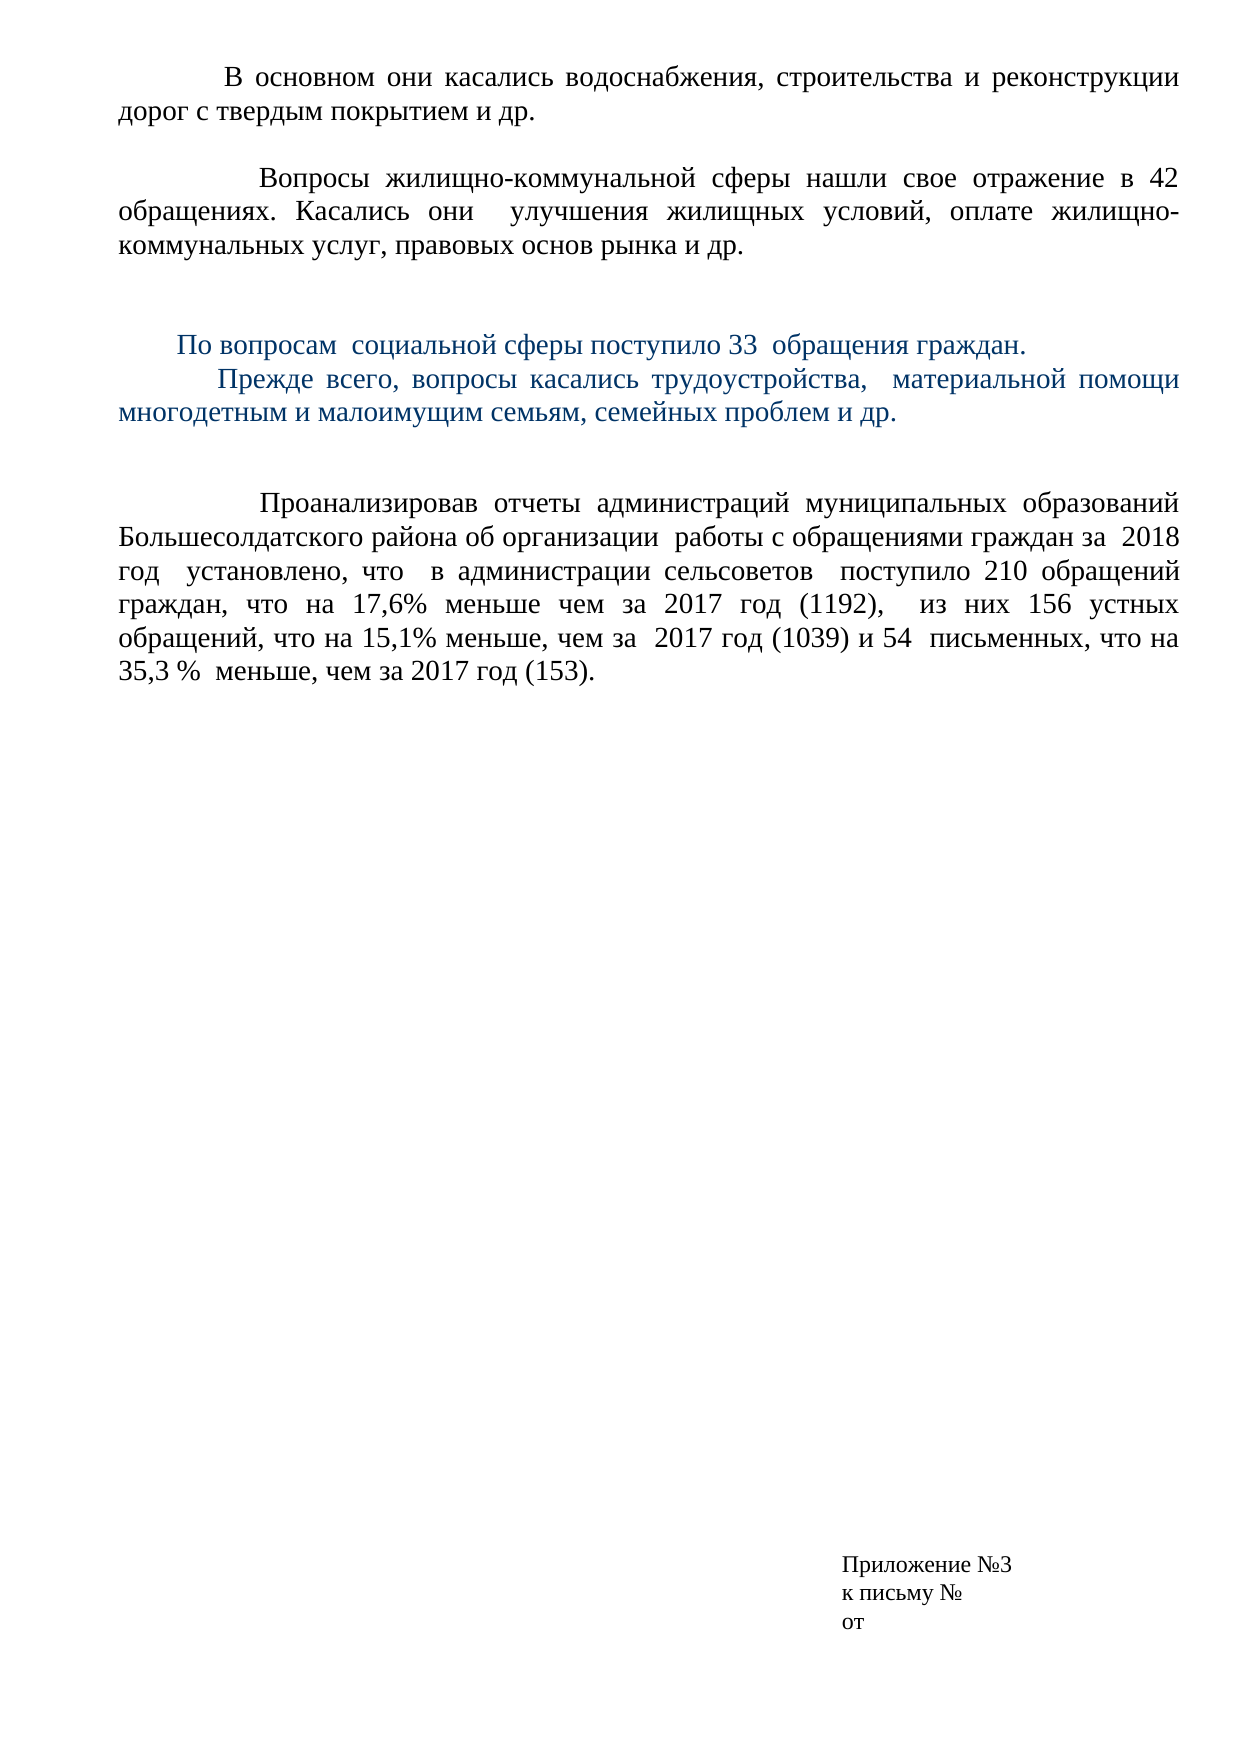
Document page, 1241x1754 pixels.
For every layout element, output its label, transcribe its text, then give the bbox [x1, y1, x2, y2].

text от [842, 1606, 1181, 1635]
text Прежде всего, вопросы касались трудоустройства, материальной помощи многодетным и малоимущим семьям, семейных проблем и др. [118, 361, 1181, 428]
text Проанализировав отчеты администраций муниципальных образований Большесолдатского района об организации работы с обращениями граждан за 2018 год установлено, что в администрации сельсоветов поступило 210 обращений граждан, что на 17,6% меньше чем за 2017 год (1192), из них 156 устных обращений, что на 15,1% меньше, чем за 2017 год (1039) и 54 письменных, что на 35,3 % меньше, чем за 2017 год (153). [118, 486, 1181, 687]
text Приложение №3 [842, 1549, 1181, 1578]
text к письму № [842, 1578, 1181, 1606]
text По вопросам социальной сферы поступило 33 обращения граждан. [118, 327, 1181, 361]
text В основном они касались водоснабжения, строительства и реконструкции дорог с твердым покрытием и др. [118, 59, 1181, 126]
text Вопросы жилищно-коммунальной сферы нашли свое отражение в 42 обращениях. Касались они улучшения жилищных условий, оплате жилищно-коммунальных услуг, правовых основ рынка и др. [118, 160, 1181, 260]
